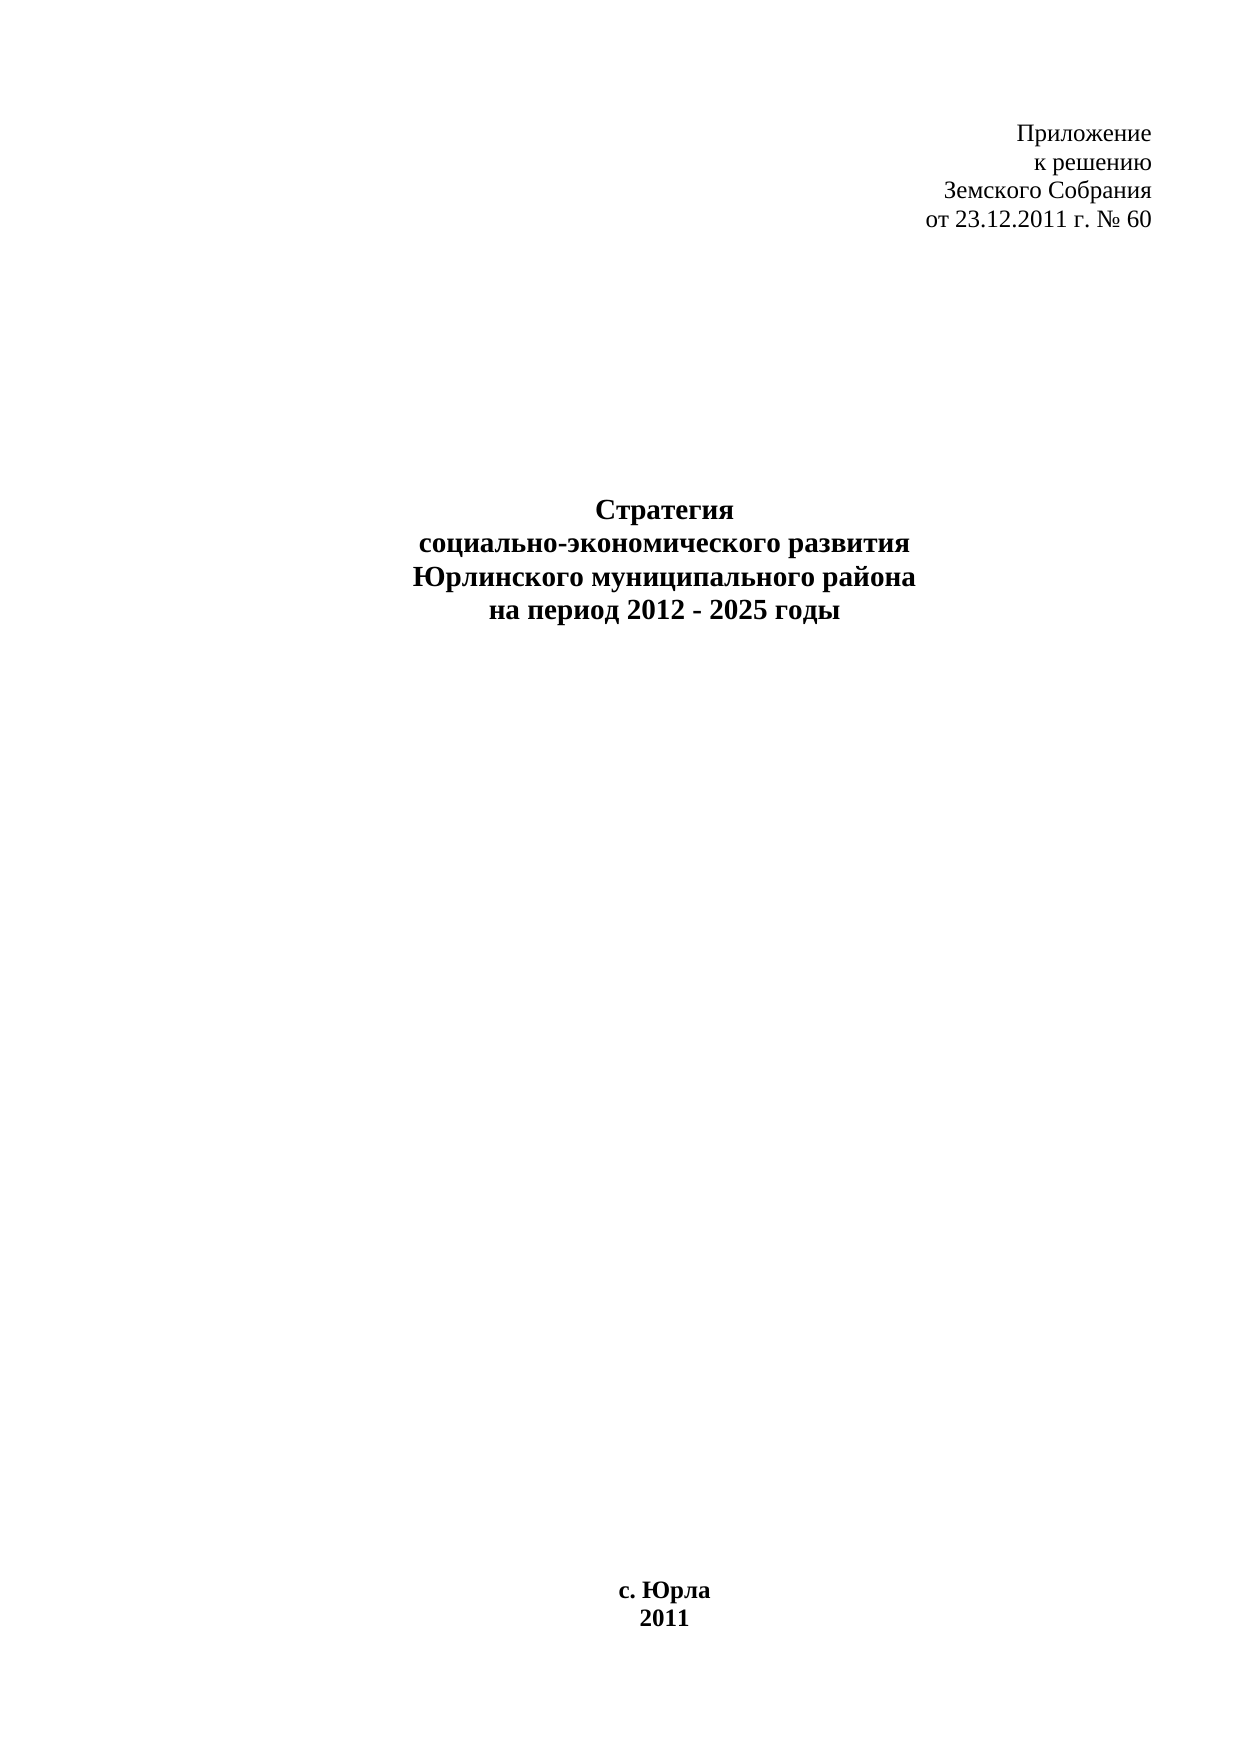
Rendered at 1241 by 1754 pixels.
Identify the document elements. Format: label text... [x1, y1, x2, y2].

text Стратегия [177, 492, 1152, 525]
text Земского Собрания [177, 176, 1152, 204]
text Приложение [177, 118, 1152, 147]
text 2011 [177, 1603, 1152, 1632]
text Юрлинского муниципального района [177, 559, 1152, 592]
text от 23.12.2011 г. № 60 [177, 204, 1152, 233]
text к решению [177, 147, 1152, 176]
text с. Юрла [177, 1575, 1152, 1603]
text социально-экономического развития [177, 525, 1152, 559]
text на период 2012 - 2025 годы [177, 592, 1152, 626]
